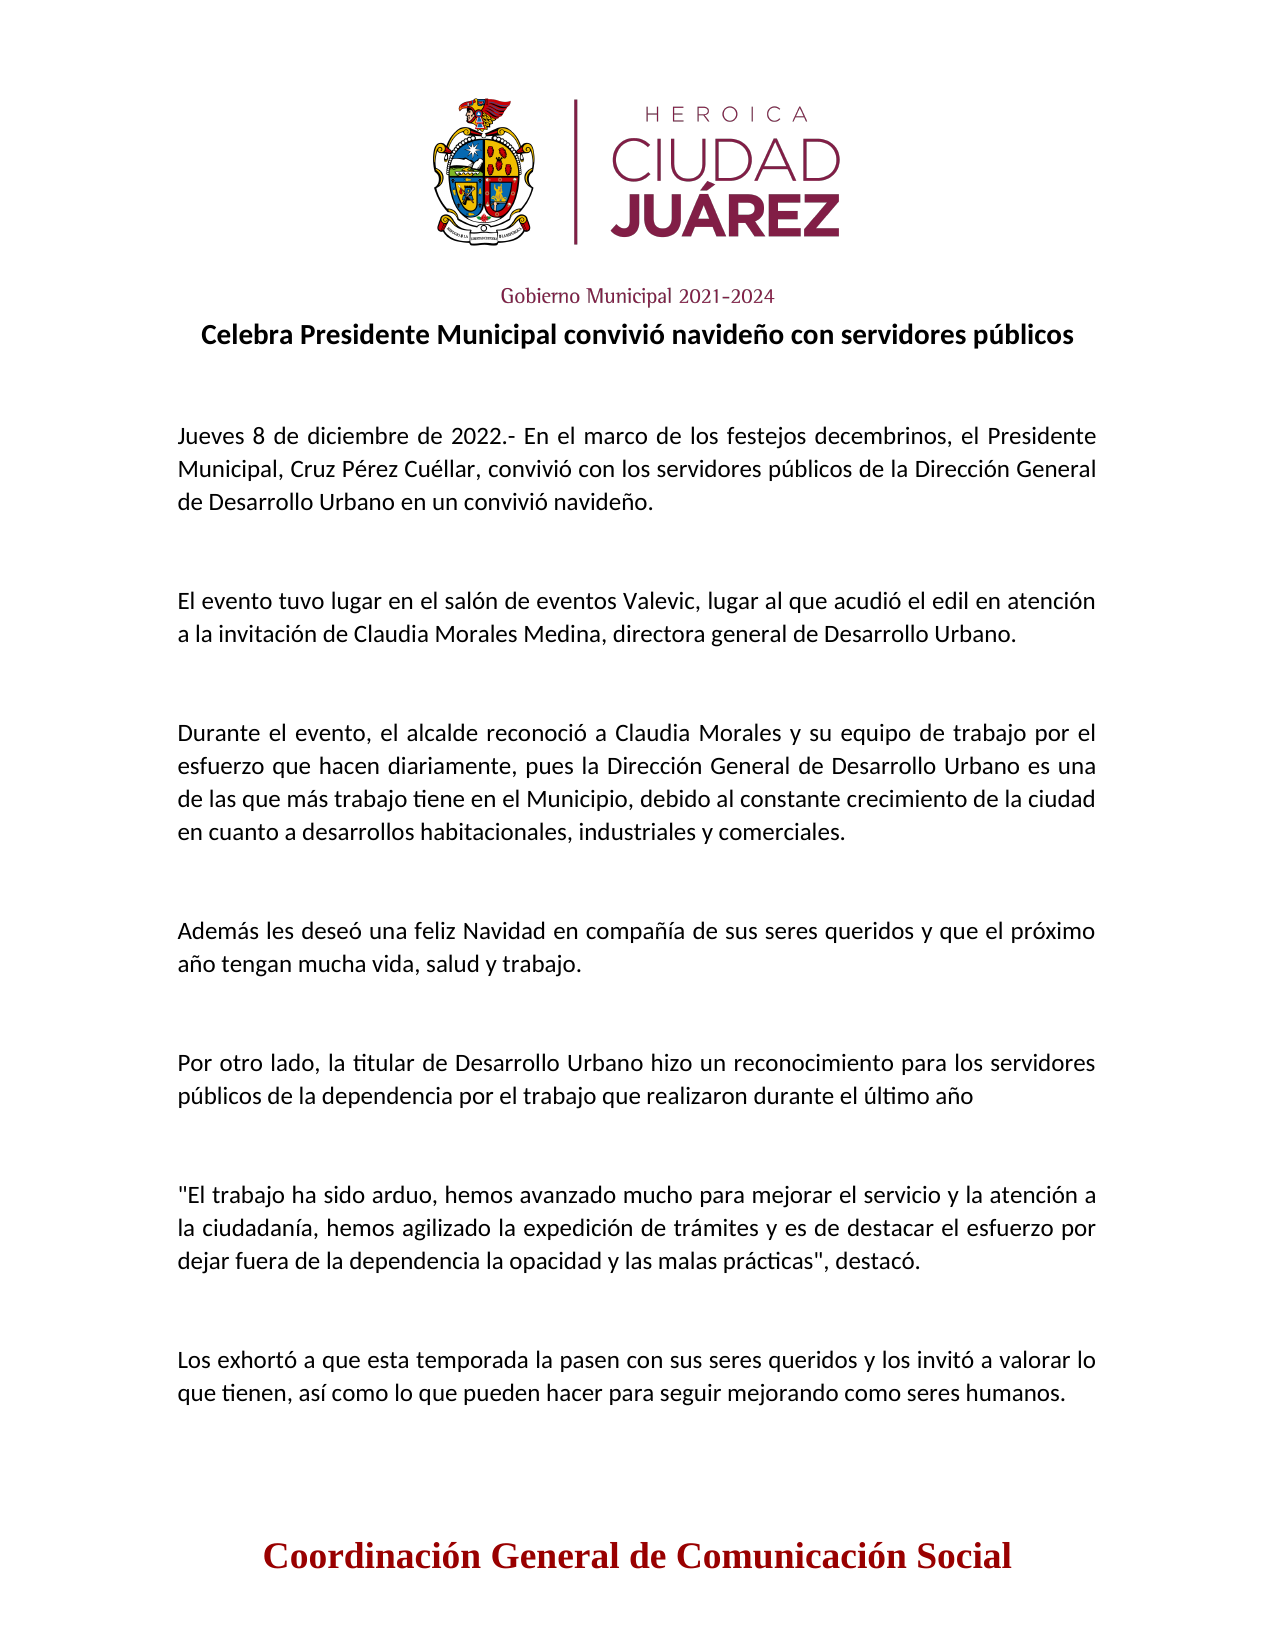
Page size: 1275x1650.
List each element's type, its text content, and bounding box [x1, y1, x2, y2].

picture [408, 73, 867, 316]
text Los exhortó a que esta temporada la pasen con sus seres queridos y los invitó a valorar lo que tienen, así como lo que pueden hacer para seguir mejorando como seres humanos. [177, 1345, 1098, 1408]
text Por otro lado, la titular de Desarrollo Urbano hizo un reconocimiento para los servidores públicos de la dependencia por el trabajo que realizaron durante el último año [177, 1048, 1098, 1111]
text Celebra Presidente Municipal convivió navideño con servidores públicos [177, 316, 1098, 351]
text "El trabajo ha sido arduo, hemos avanzado mucho para mejorar el servicio y la atención a la ciudadanía, hemos agilizado la expedición de trámites y es de destacar el esfuerzo por dejar fuera de la dependencia la opacidad y las malas prácticas", destacó. [177, 1180, 1098, 1276]
text Además les deseó una feliz Navidad en compañía de sus seres queridos y que el próximo año tengan mucha vida, salud y trabajo. [177, 916, 1098, 979]
text Durante el evento, el alcalde reconoció a Claudia Morales y su equipo de trabajo por el esfuerzo que hacen diariamente, pues la Dirección General de Desarrollo Urbano es una de las que más trabajo tiene en el Municipio, debido al constante crecimiento de la ciudad en cuanto a desarrollos habitacionales, industriales y comerciales. [177, 718, 1098, 847]
text Jueves 8 de diciembre de 2022.- En el marco de los festejos decembrinos, el Presidente Municipal, Cruz Pérez Cuéllar, convivió con los servidores públicos de la Dirección General de Desarrollo Urbano en un convivió navideño. [177, 421, 1098, 517]
text El evento tuvo lugar en el salón de eventos Valevic, lugar al que acudió el edil en atención a la invitación de Claudia Morales Medina, directora general de Desarrollo Urbano. [177, 586, 1098, 649]
